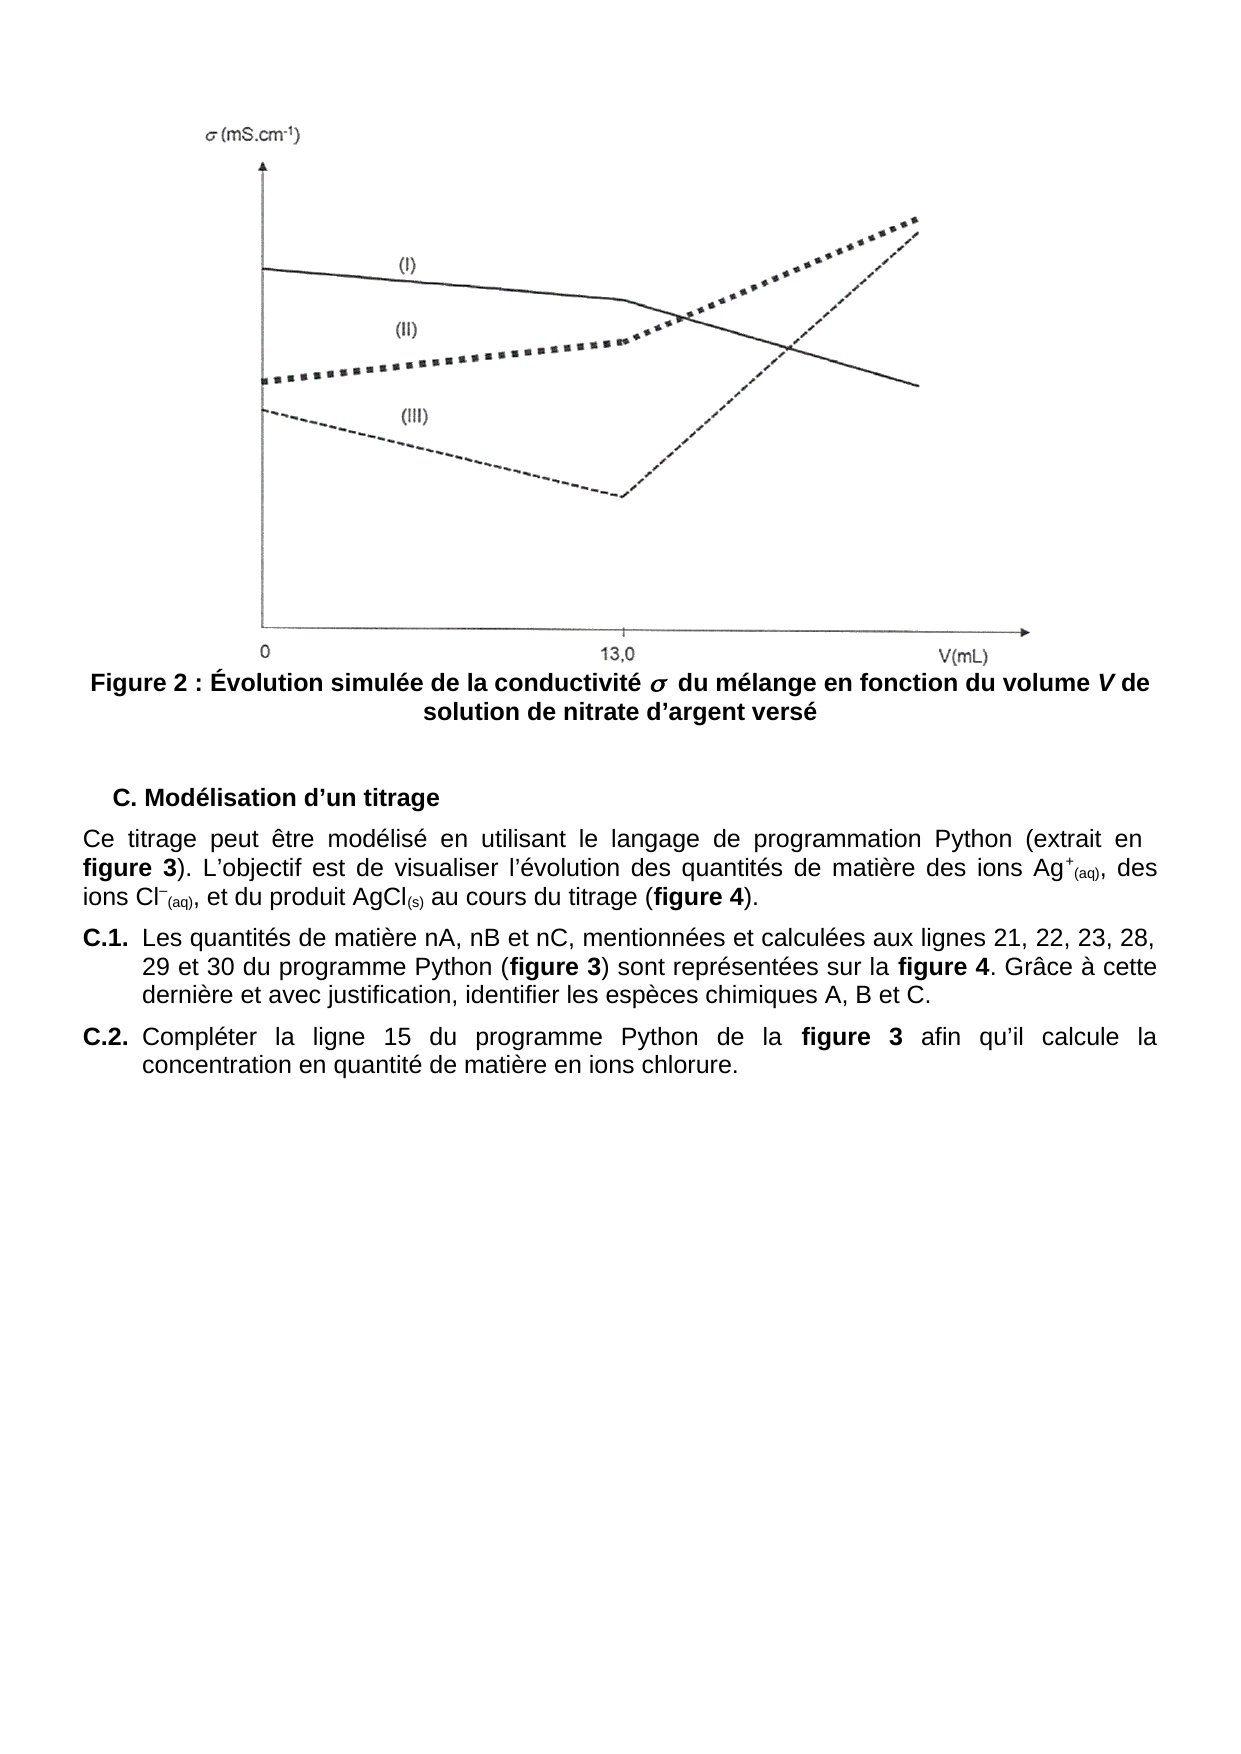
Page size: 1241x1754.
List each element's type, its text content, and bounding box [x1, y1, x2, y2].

picture [202, 123, 1038, 668]
text Figure 2 : évolution simulée de la conductivité du mélange en fonction du volume V de solution de nitrate d’argent versé [83, 668, 1157, 725]
text C.2. Compléter la ligne 15 du programme Python de la figure 3 afin qu’il calcule la concentration en quantité de matière en ions chlorure. [83, 1022, 1157, 1079]
text C.1. Les quantités de matière nA, nB et nC, mentionnées et calculées aux lignes 21, 22, 23, 28, 29 et 30 du programme Python (figure 3) sont représentées sur la figure 4. Grâce à cette dernière et avec justification, identifier les espèces chimiques A, B et C. [83, 923, 1157, 1009]
text Ce titrage peut être modélisé en utilisant le langage de programmation Python (extrait en figure 3). L’objectif est de visualiser l’évolution des quantités de matière des ions Ag+(aq), des ions Cl–(aq), et du produit AgCl(s) au cours du titrage (figure 4). [83, 824, 1157, 910]
text C. Modélisation d’un titrage [112, 783, 1157, 812]
